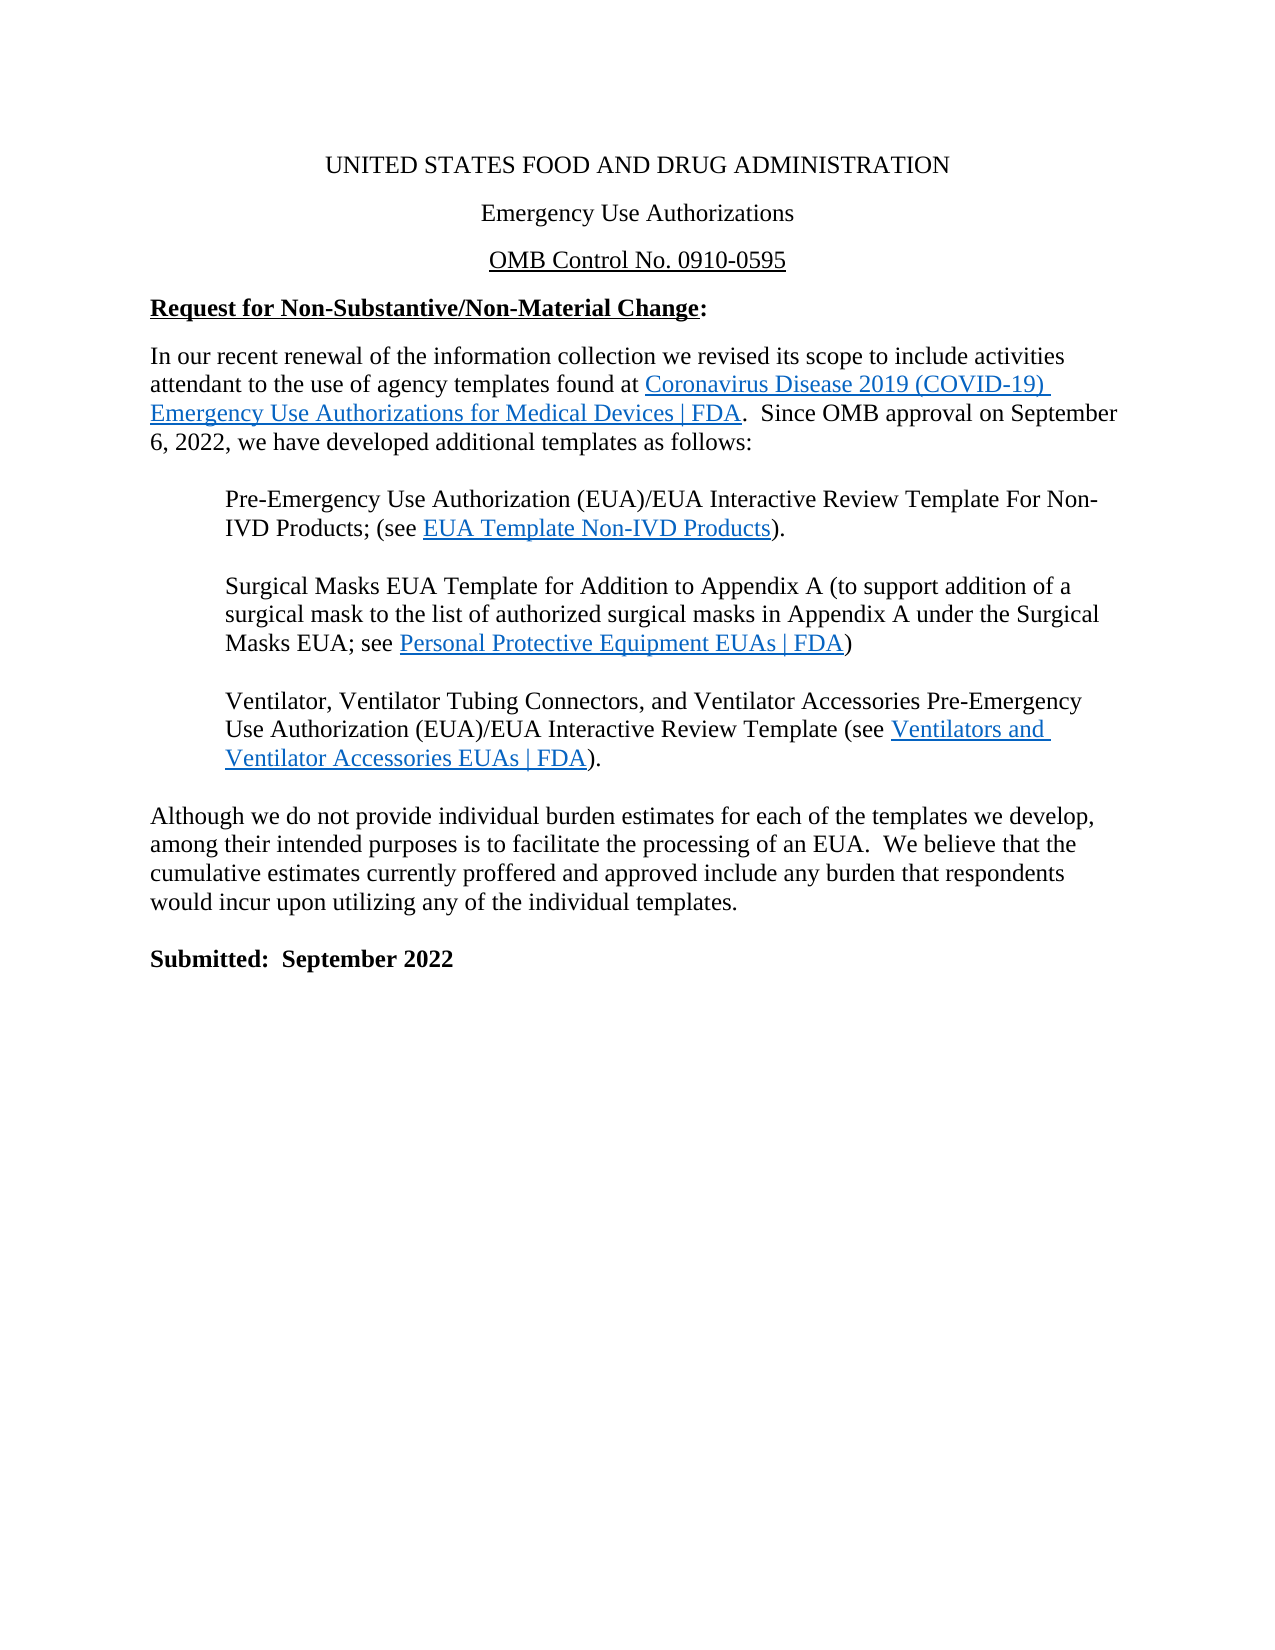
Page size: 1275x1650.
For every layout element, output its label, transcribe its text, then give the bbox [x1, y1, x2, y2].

text Emergency Use Authorizations [150, 198, 1125, 226]
list Submitted: September 2022 [150, 944, 1125, 973]
text UNITED STATES FOOD AND DRUG ADMINISTRATION [150, 150, 1125, 179]
list Pre-Emergency Use Authorization (EUA)/EUA Interactive Review Template For Non-IVD Products; (see EUA Template Non-IVD Products). [225, 484, 1125, 542]
list Ventilator, Ventilator Tubing Connectors, and Ventilator Accessories Pre-Emergency Use Authorization (EUA)/EUA Interactive Review Template (see Ventilators and Ventilator Accessories EUAs | FDA). [225, 686, 1125, 772]
text In our recent renewal of the information collection we revised its scope to include activities attendant to the use of agency templates found at Coronavirus Disease 2019 (COVID-19) Emergency Use Authorizations for Medical Devices | FDA. Since OMB approval on September 6, 2022, we have developed additional templates as follows: [150, 341, 1125, 456]
list Surgical Masks EUA Template for Addition to Appendix A (to support addition of a surgical mask to the list of authorized surgical masks in Appendix A under the Surgical Masks EUA; see Personal Protective Equipment EUAs | FDA) [225, 571, 1125, 657]
text OMB Control No. 0910-0595 [150, 245, 1125, 274]
list Although we do not provide individual burden estimates for each of the templates we develop, among their intended purposes is to facilitate the processing of an EUA. We believe that the cumulative estimates currently proffered and approved include any burden that respondents would incur upon utilizing any of the individual templates. [150, 801, 1125, 916]
text Request for Non-Substantive/Non-Material Change: [150, 293, 1125, 322]
